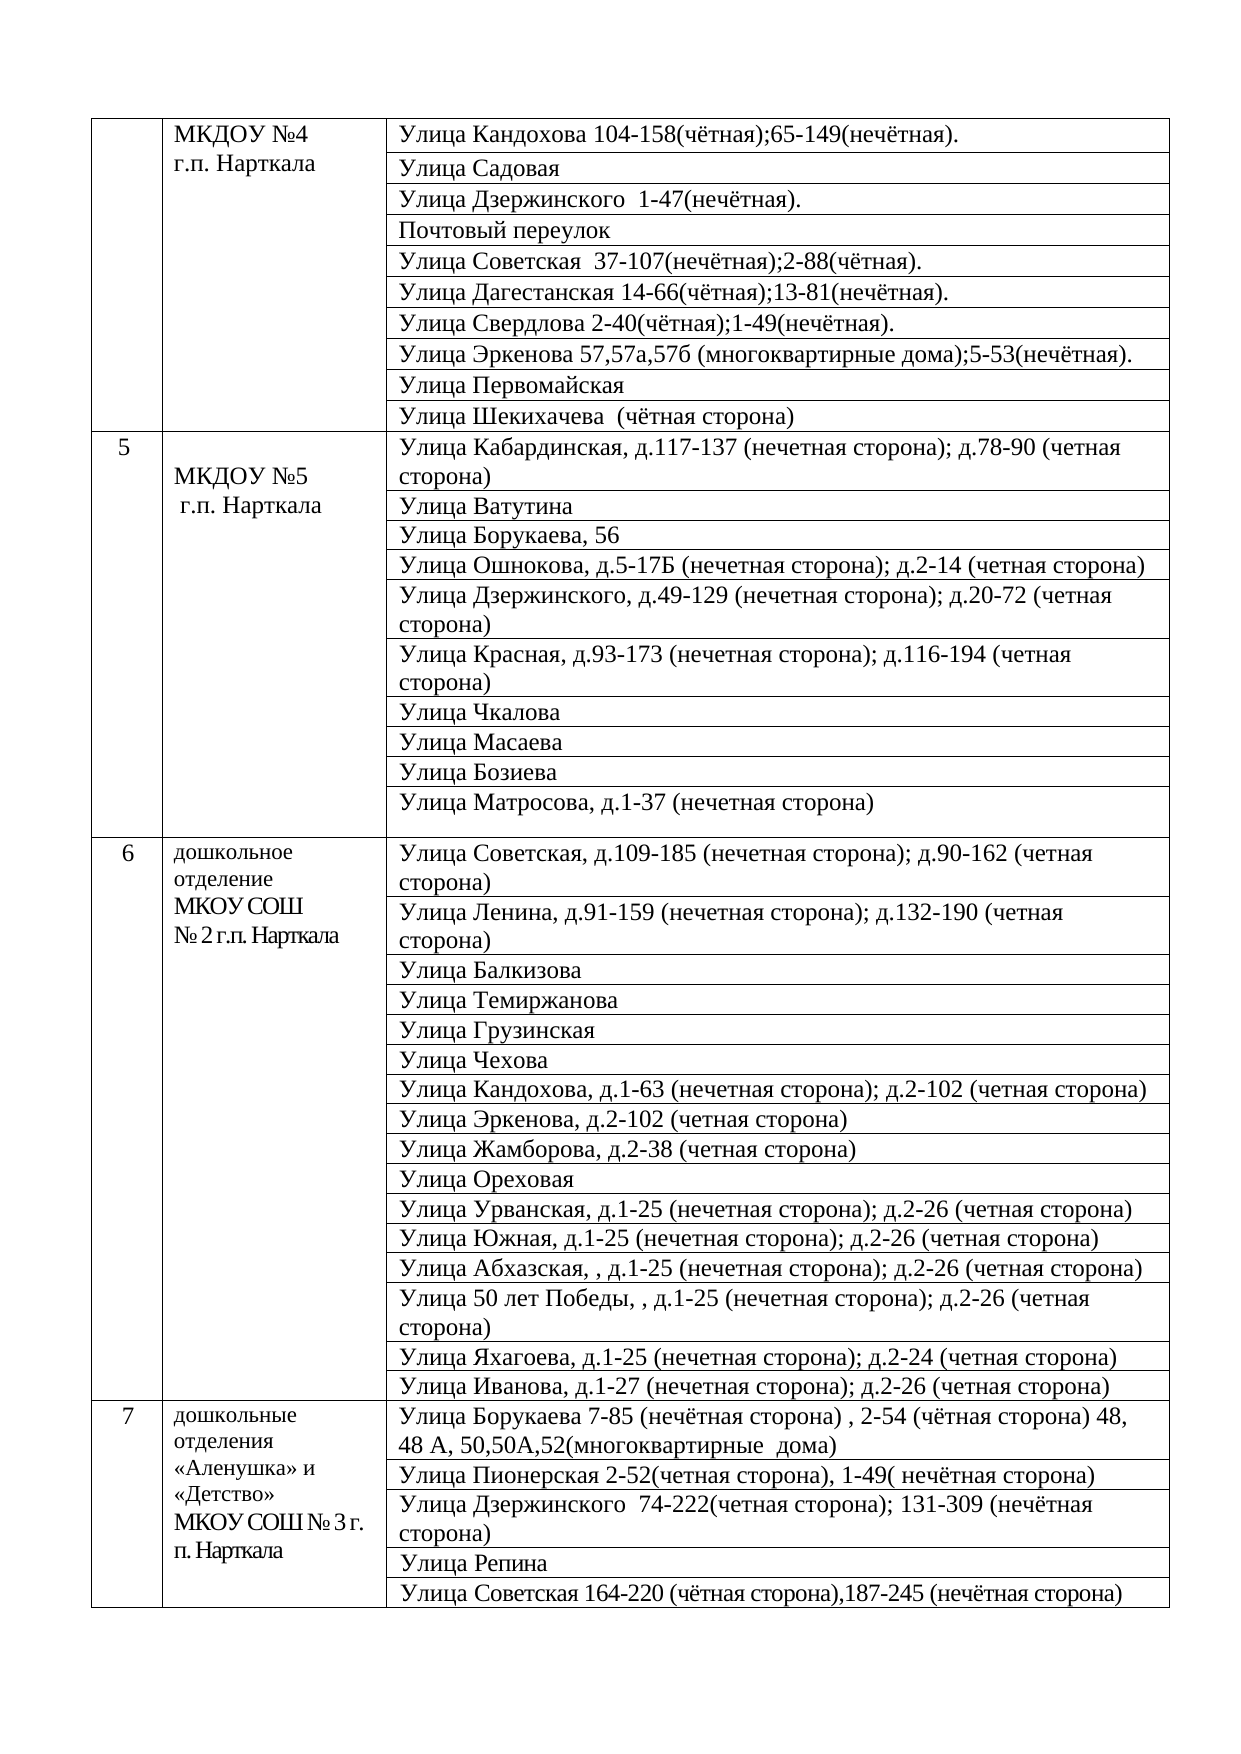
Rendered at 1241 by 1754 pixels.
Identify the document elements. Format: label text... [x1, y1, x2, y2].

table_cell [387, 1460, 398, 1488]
table_cell Улица Дагестанская 14-66(чётная);13-81(нечётная). [387, 277, 1169, 307]
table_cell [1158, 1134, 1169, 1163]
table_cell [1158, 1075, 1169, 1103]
table_cell 5 [92, 432, 162, 837]
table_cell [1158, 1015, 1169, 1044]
table_cell Улица Дзержинского 1-47(нечётная). [387, 184, 1169, 214]
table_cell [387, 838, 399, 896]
table_cell Почтовый переулок [387, 215, 1169, 245]
table_cell Улица Свердлова 2-40(чётная);1-49(нечётная). [387, 308, 1169, 338]
table_cell Улица Эркенова 57,57а,57б (многоквартирные дома);5-53(нечётная). [387, 339, 1169, 369]
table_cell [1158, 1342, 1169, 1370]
table_cell 6 [92, 838, 162, 1400]
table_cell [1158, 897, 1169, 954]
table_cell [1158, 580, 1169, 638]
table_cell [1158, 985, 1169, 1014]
table_cell 4 [92, 119, 162, 431]
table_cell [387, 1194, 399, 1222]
table_cell дошкольные отделения «Аленушка» и «Детство» МКОУ СОШ № 3 г. п. Нарткала [163, 1401, 386, 1607]
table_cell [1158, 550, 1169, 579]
table_cell дошкольное отделение МКОУ СОШ № 2 г.п. Нарткала [163, 838, 386, 1400]
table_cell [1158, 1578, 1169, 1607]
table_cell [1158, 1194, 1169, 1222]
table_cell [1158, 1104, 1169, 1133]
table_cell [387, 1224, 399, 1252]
table_cell Улица Кандохова 104-158(чётная);65-149(нечётная). [387, 119, 1169, 152]
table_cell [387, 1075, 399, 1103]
table_cell Улица Садовая [387, 153, 1169, 183]
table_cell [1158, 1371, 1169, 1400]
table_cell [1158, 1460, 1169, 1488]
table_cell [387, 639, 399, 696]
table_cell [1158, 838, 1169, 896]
table_cell Улица Борукаева 7-85 (нечётная сторона) , 2-54 (чётная сторона) 48, 48 А, 50,50А,52(многоквартирные дома) [387, 1401, 1169, 1459]
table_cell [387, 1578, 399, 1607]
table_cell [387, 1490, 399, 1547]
table_cell Улица Матросова, д.1-37 (нечетная сторона) [387, 787, 1169, 837]
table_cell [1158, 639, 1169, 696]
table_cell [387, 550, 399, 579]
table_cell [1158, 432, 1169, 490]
table_cell Улица Шекихачева (чётная сторона) [387, 401, 1169, 431]
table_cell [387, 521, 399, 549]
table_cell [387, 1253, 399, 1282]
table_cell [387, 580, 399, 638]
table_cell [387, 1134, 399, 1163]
table_cell МКДОУ №5 г.п. Нарткала [163, 432, 386, 837]
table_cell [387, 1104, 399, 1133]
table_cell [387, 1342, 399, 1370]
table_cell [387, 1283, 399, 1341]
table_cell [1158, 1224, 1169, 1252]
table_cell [163, 119, 386, 431]
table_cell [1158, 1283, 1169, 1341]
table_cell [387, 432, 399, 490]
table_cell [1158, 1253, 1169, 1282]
table_cell Улица Советская 37-107(нечётная);2-88(чётная). [387, 246, 1169, 276]
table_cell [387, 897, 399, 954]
table_cell Улица Первомайская [387, 370, 1169, 400]
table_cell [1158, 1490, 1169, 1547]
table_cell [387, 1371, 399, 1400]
table_cell 7 [92, 1401, 162, 1607]
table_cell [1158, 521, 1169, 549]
